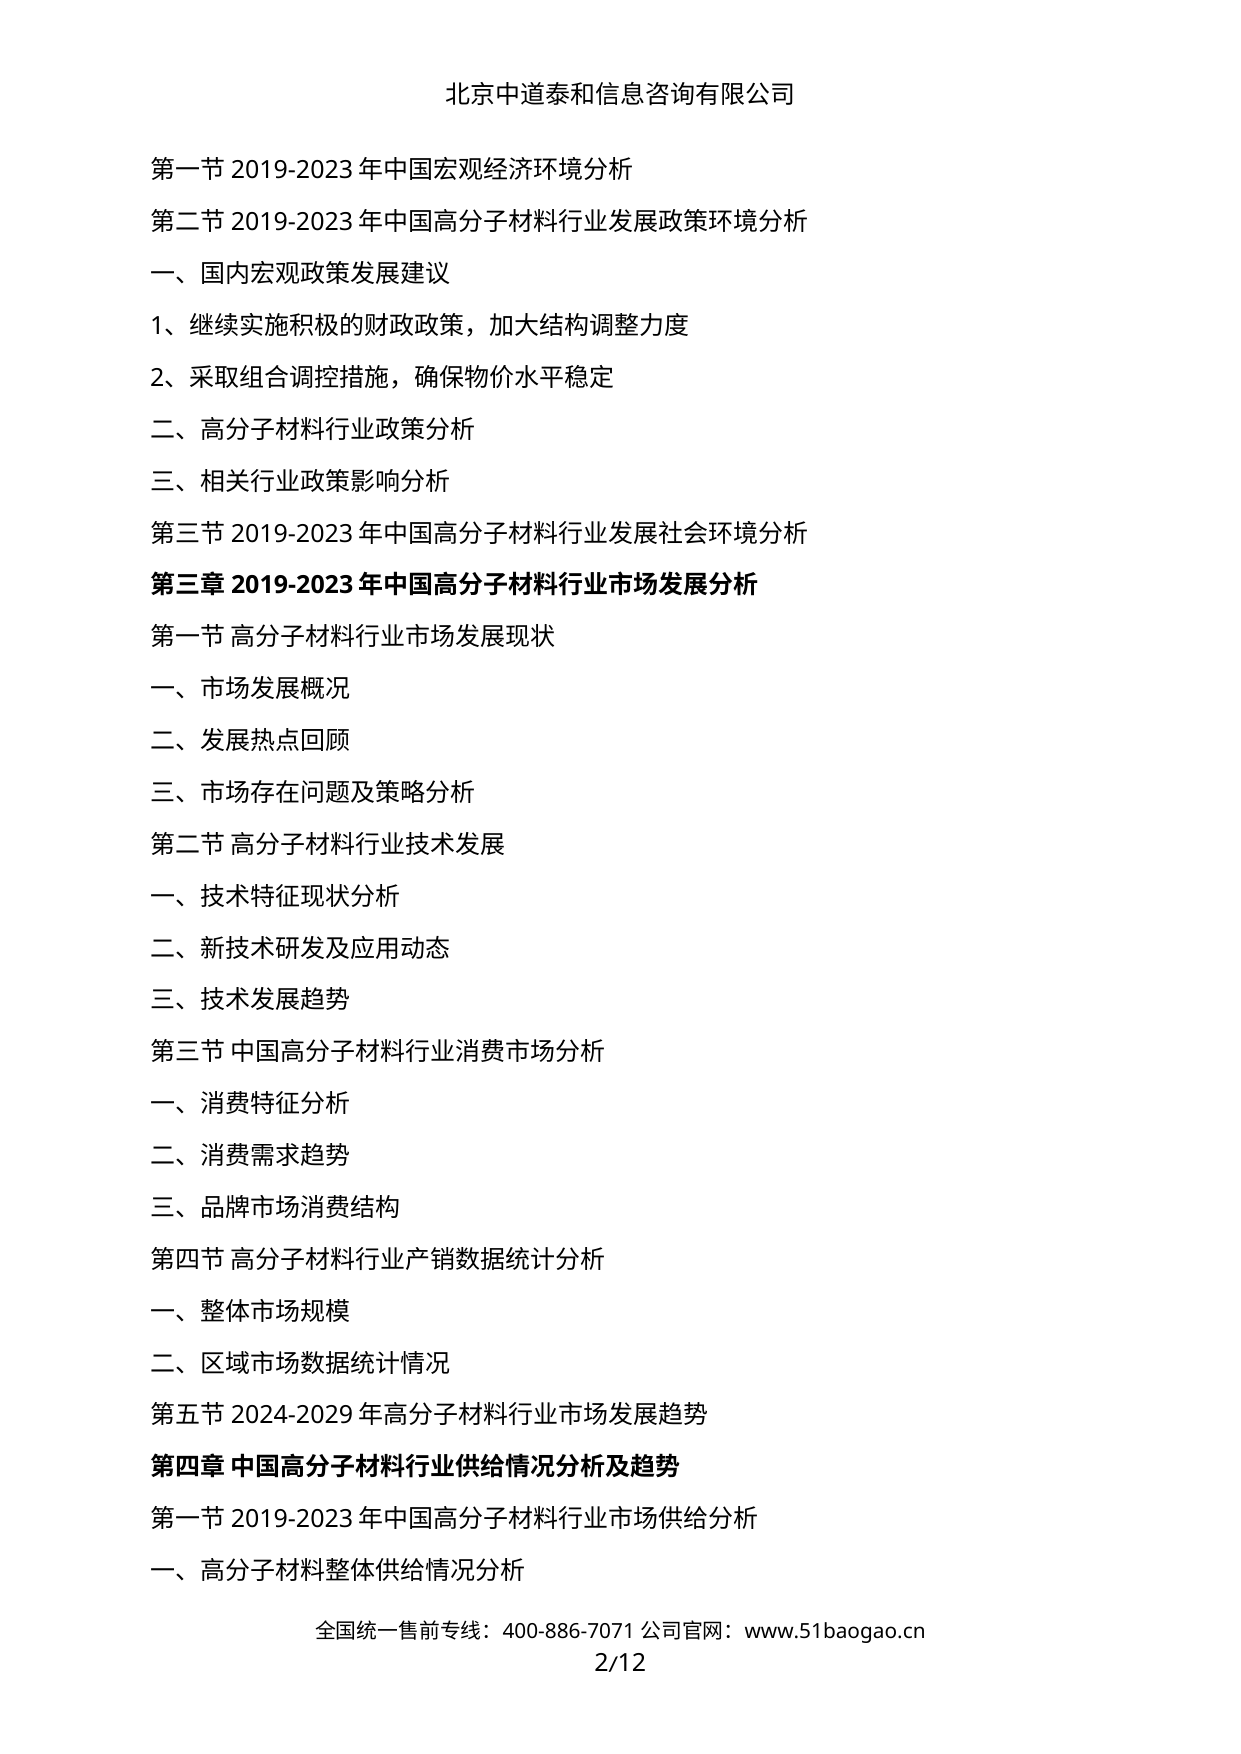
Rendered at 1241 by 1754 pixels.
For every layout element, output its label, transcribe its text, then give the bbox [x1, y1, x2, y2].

text 第四章 中国高分子材料行业供给情况分析及趋势 [150, 1447, 1090, 1483]
text 第五节 2024-2029年高分子材料行业市场发展趋势 [150, 1395, 1090, 1431]
text 三、品牌市场消费结构 [150, 1187, 1090, 1224]
text 三、市场存在问题及策略分析 [150, 772, 1090, 809]
text 第一节 2019-2023年中国宏观经济环境分析 [150, 150, 1090, 186]
text 二、新技术研发及应用动态 [150, 928, 1090, 964]
text 第一节 2019-2023年中国高分子材料行业市场供给分析 [150, 1499, 1090, 1535]
text 第三节 2019-2023年中国高分子材料行业发展社会环境分析 [150, 513, 1090, 549]
text 第一节 高分子材料行业市场发展现状 [150, 617, 1090, 653]
text 2、采取组合调控措施，确保物价水平稳定 [150, 357, 1090, 394]
text 一、高分子材料整体供给情况分析 [150, 1551, 1090, 1587]
text 二、高分子材料行业政策分析 [150, 409, 1090, 446]
text 第四节 高分子材料行业产销数据统计分析 [150, 1239, 1090, 1276]
text 一、市场发展概况 [150, 669, 1090, 705]
text 一、技术特征现状分析 [150, 876, 1090, 912]
text 三、技术发展趋势 [150, 980, 1090, 1016]
text 第三章 2019-2023年中国高分子材料行业市场发展分析 [150, 565, 1090, 601]
text 二、发展热点回顾 [150, 721, 1090, 757]
text 一、消费特征分析 [150, 1084, 1090, 1120]
text 三、相关行业政策影响分析 [150, 461, 1090, 497]
text 一、国内宏观政策发展建议 [150, 254, 1090, 290]
text 第二节 2019-2023年中国高分子材料行业发展政策环境分析 [150, 202, 1090, 238]
text 一、整体市场规模 [150, 1291, 1090, 1327]
text 第二节 高分子材料行业技术发展 [150, 824, 1090, 861]
text 1、继续实施积极的财政政策，加大结构调整力度 [150, 306, 1090, 342]
text 第三节 中国高分子材料行业消费市场分析 [150, 1032, 1090, 1068]
text 二、区域市场数据统计情况 [150, 1343, 1090, 1379]
text 二、消费需求趋势 [150, 1136, 1090, 1172]
